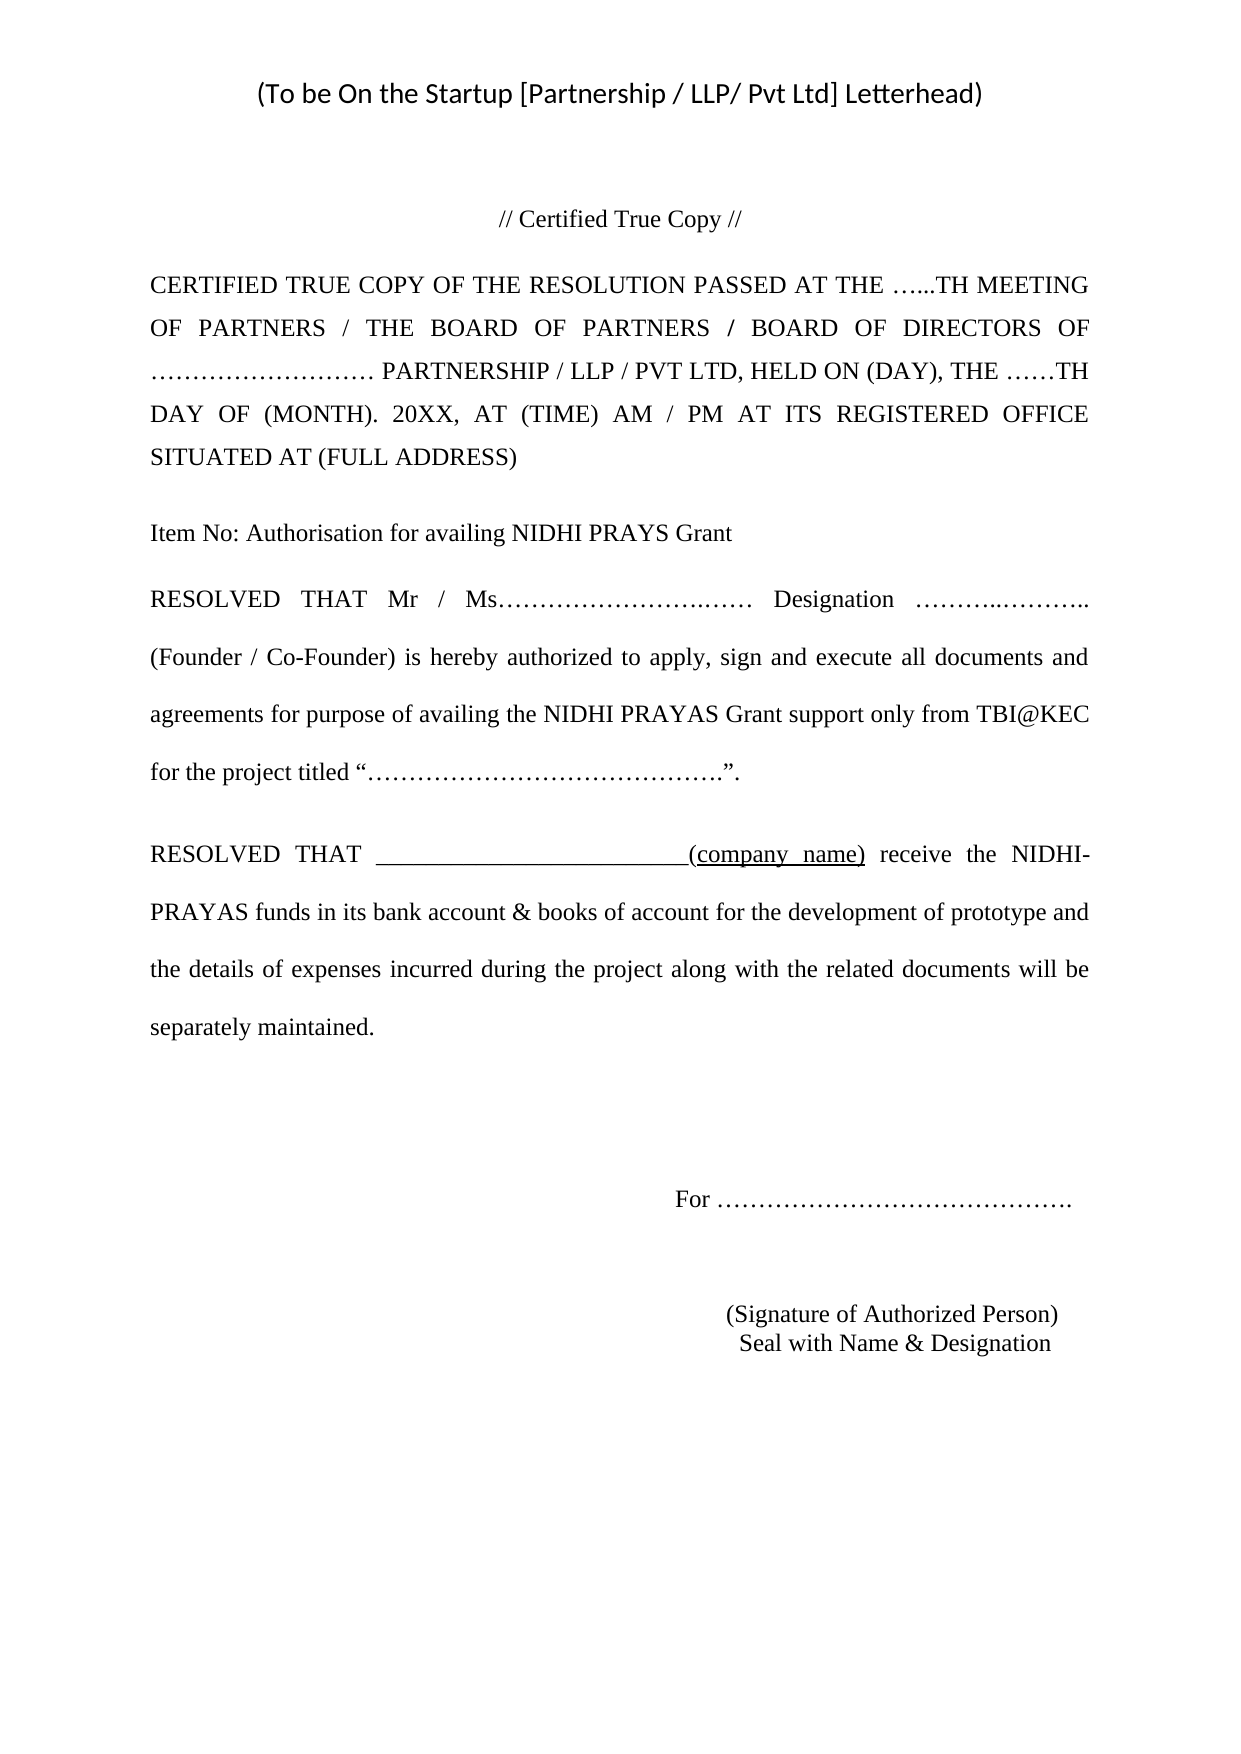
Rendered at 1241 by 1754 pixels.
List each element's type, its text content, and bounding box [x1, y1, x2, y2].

text (Signature of Authorized Person) [600, 1299, 1090, 1328]
text For ……………………………………. [150, 1184, 1090, 1213]
text Seal with Name & Designation [600, 1328, 1090, 1357]
text RESOLVED THAT _________________________(company name) receive the NIDHI-PRAYAS funds in its bank account & books of account for the development of prototype and the details of expenses incurred during the project along with the related documents will be separately maintained. [150, 839, 1090, 1041]
text CERTIFIED TRUE COPY OF THE RESOLUTION PASSED AT THE …...TH MEETING OF PARTNERS / THE BOARD OF PARTNERS / BOARD OF DIRECTORS OF ……………………… PARTNERSHIP / LLP / PVT LTD, HELD ON (DAY), THE ……TH DAY OF (MONTH). 20XX, AT (TIME) AM / PM AT ITS REGISTERED OFFICE SITUATED AT (FULL ADDRESS) [150, 270, 1090, 471]
text // Certified True Copy // [150, 204, 1090, 233]
text RESOLVED THAT Mr / Ms…………………….…… Designation ………..……….. (Founder / Co-Founder) is hereby authorized to apply, sign and execute all documents and agreements for purpose of availing the NIDHI PRAYAS Grant support only from TBI@KEC for the project titled “…………………………………….”. [150, 584, 1090, 786]
text Item No: Authorisation for availing NIDHI PRAYS Grant [150, 518, 1090, 547]
